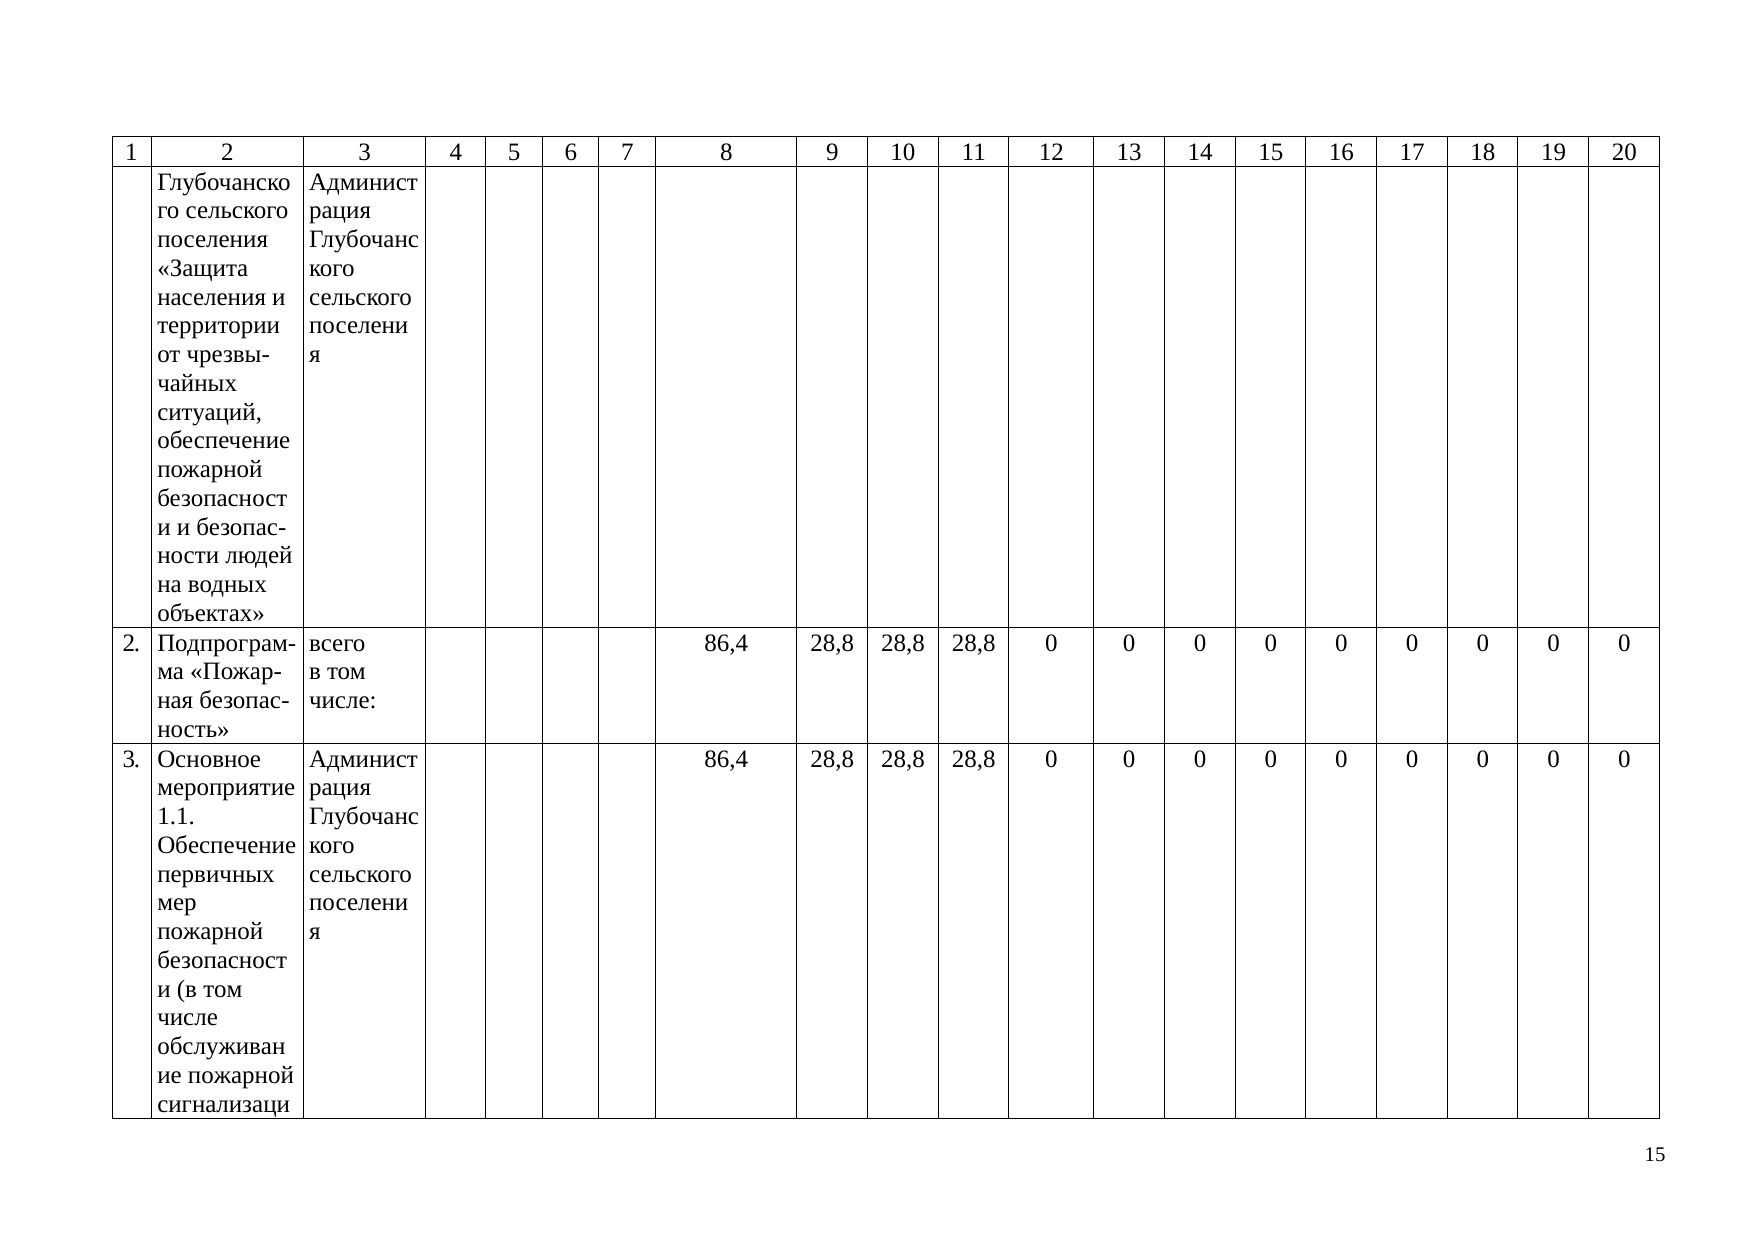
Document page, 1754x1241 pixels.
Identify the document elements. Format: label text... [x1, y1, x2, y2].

table_cell 86,4 [656, 628, 796, 743]
table_cell Администрация Глубочанского сельского поселения [304, 167, 425, 627]
table_cell [543, 744, 598, 1117]
table_cell 0 [1448, 744, 1517, 1117]
table_cell [599, 744, 655, 1117]
table_cell [543, 167, 598, 627]
table_cell 0 [1377, 744, 1447, 1117]
table_cell Подпрограмма «Пожарная безопасность» [152, 628, 303, 743]
table_cell 28,8 [939, 744, 1008, 1117]
table_cell [426, 628, 485, 743]
table_header 10 [868, 137, 938, 166]
table_cell 2. [113, 628, 151, 743]
table_cell 0 [1589, 744, 1659, 1117]
table_header 7 [599, 137, 655, 166]
table_header 9 [797, 137, 867, 166]
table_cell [152, 167, 303, 627]
table_cell 0 [1009, 628, 1093, 743]
table_header 16 [1306, 137, 1376, 166]
table_cell [1236, 167, 1305, 627]
table_cell [1377, 167, 1447, 627]
table_header 20 [1589, 137, 1659, 166]
table_cell 0 [1165, 628, 1235, 743]
table_header 14 [1165, 137, 1235, 166]
table_header 19 [1518, 137, 1588, 166]
table_cell [1094, 167, 1164, 627]
table_cell [426, 744, 485, 1117]
table_cell 28,8 [797, 744, 867, 1117]
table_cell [152, 744, 303, 1117]
table_cell [486, 744, 542, 1117]
table_cell [486, 167, 542, 627]
table_cell 0 [1236, 628, 1305, 743]
table_header 17 [1377, 137, 1447, 166]
table_header 1 [113, 137, 151, 166]
table_cell 0 [1094, 628, 1164, 743]
table_cell 28,8 [797, 628, 867, 743]
table_cell 0 [1094, 744, 1164, 1117]
table_cell всего в том числе: [304, 628, 425, 743]
table_cell [1009, 167, 1093, 627]
table_cell 0 [1518, 628, 1588, 743]
table_cell [797, 167, 867, 627]
table_header 6 [543, 137, 598, 166]
table_cell 28,8 [868, 628, 938, 743]
table_header 12 [1009, 137, 1093, 166]
table_cell 3. [113, 744, 151, 1117]
table_cell [599, 628, 655, 743]
table_cell 86,4 [656, 744, 796, 1117]
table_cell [304, 744, 425, 1117]
table_cell 0 [1377, 628, 1447, 743]
table_cell [868, 167, 938, 627]
table_cell 0 [1589, 628, 1659, 743]
table_cell [1165, 167, 1235, 627]
table_header 8 [656, 137, 796, 166]
table_cell 0 [1009, 744, 1093, 1117]
table_cell [599, 167, 655, 627]
table_cell [543, 628, 598, 743]
table_header 3 [304, 137, 425, 166]
table_cell [1589, 167, 1659, 627]
table_cell 28,8 [868, 744, 938, 1117]
table_header 2 [152, 137, 303, 166]
table_header 4 [426, 137, 485, 166]
table_header 13 [1094, 137, 1164, 166]
table_cell [426, 167, 485, 627]
table_cell [1518, 167, 1588, 627]
table_cell [656, 167, 796, 627]
table_cell [939, 167, 1008, 627]
table_cell 28,8 [939, 628, 1008, 743]
table_header 15 [1236, 137, 1305, 166]
table_cell 0 [1306, 628, 1376, 743]
table_cell [486, 628, 542, 743]
table_cell 0 [1448, 628, 1517, 743]
table_header 5 [486, 137, 542, 166]
table_cell 1. [113, 167, 151, 627]
table_header 11 [939, 137, 1008, 166]
table_cell [1306, 167, 1376, 627]
table_cell 0 [1518, 744, 1588, 1117]
table_cell [1448, 167, 1517, 627]
table_header 18 [1448, 137, 1517, 166]
table_cell 0 [1236, 744, 1305, 1117]
table_cell 0 [1165, 744, 1235, 1117]
table_cell 0 [1306, 744, 1376, 1117]
